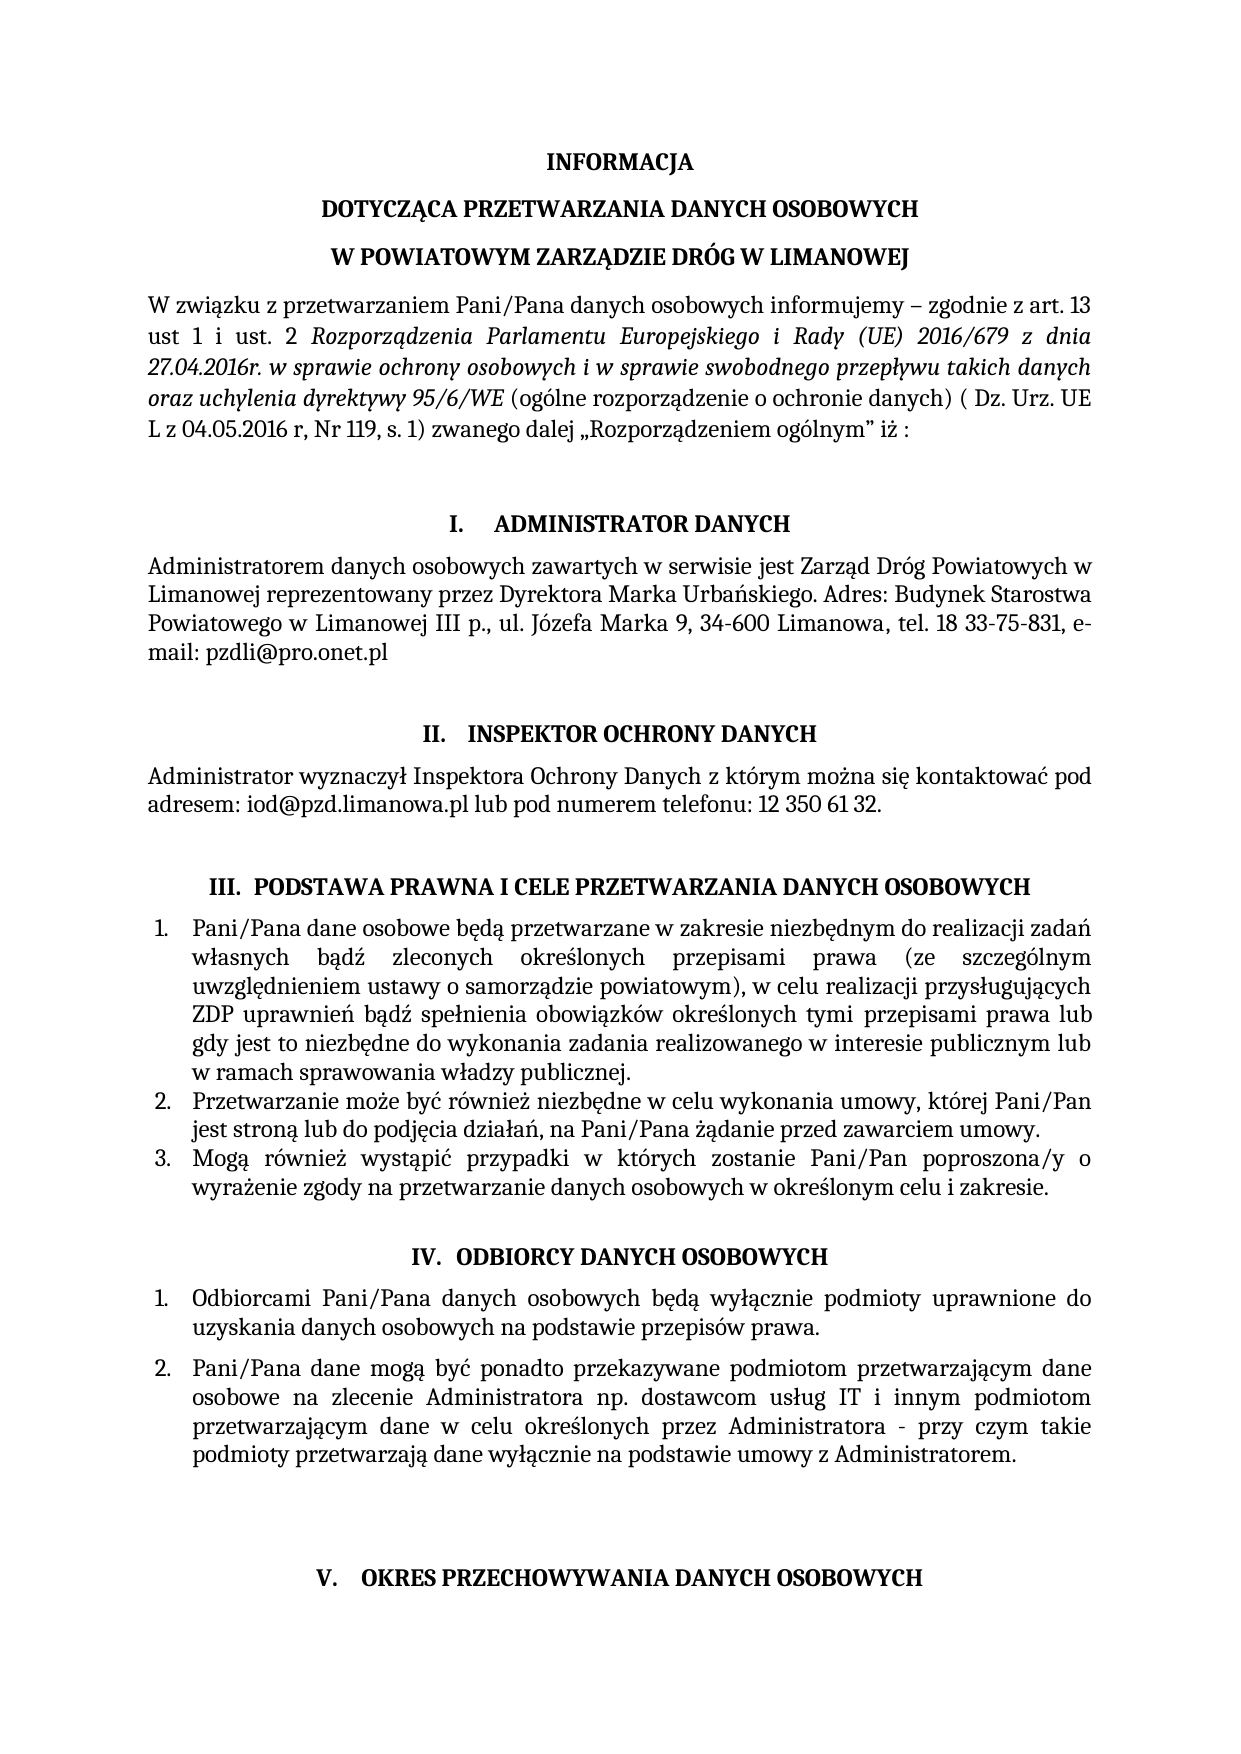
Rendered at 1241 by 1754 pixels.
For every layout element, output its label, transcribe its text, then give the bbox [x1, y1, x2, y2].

text W POWIATOWYM ZARZĄDZIE DRÓG W LIMANOWEJ [148, 243, 1093, 272]
text DOTYCZĄCA PRZETWARZANIA DANYCH OSOBOWYCH [148, 195, 1093, 224]
text Administrator wyznaczył Inspektora Ochrony Danych z którym można się kontaktować pod adresem: iod@pzd.limanowa.pl lub pod numerem telefonu: 12 350 61 32. [148, 762, 1093, 819]
list ODBIORCY DANYCH OSOBOWYCH [147, 1243, 1093, 1272]
text INFORMACJA [148, 148, 1093, 176]
text W związku z przetwarzaniem Pani/Pana danych osobowych informujemy – zgodnie z art. 13 ust 1 i ust. 2 Rozporządzenia Parlamentu Europejskiego i Rady (UE) 2016/679 z dnia 27.04.2016r. w sprawie ochrony osobowych i w sprawie swobodnego przepływu takich danych oraz uchylenia dyrektywy 95/6/WE (ogólne rozporządzenie o ochronie danych) ( Dz. Urz. UE L z 04.05.2016 r, Nr 119, s. 1) zwanego dalej „Rozporządzeniem ogólnym” iż : [148, 291, 1093, 444]
list INSPEKTOR OCHRONY DANYCH [147, 720, 1093, 749]
list Mogą również wystąpić przypadki w których zostanie Pani/Pan poproszona/y o wyrażenie zgody na przetwarzanie danych osobowych w określonym celu i zakresie. [154, 1144, 1093, 1202]
list ADMINISTRATOR DANYCH [147, 510, 1093, 539]
list Pani/Pana dane mogą być ponadto przekazywane podmiotom przetwarzającym dane osobowe na zlecenie Administratora np. dostawcom usług IT i innym podmiotom przetwarzającym dane w celu określonych przez Administratora - przy czym takie podmioty przetwarzają dane wyłącznie na podstawie umowy z Administratorem. [154, 1354, 1093, 1469]
list OKRES PRZECHOWYWANIA DANYCH OSOBOWYCH [147, 1564, 1093, 1593]
list Przetwarzanie może być również niezbędne w celu wykonania umowy, której Pani/Pan jest stroną lub do podjęcia działań, na Pani/Pana żądanie przed zawarciem umowy. [154, 1087, 1093, 1144]
list Pani/Pana dane osobowe będą przetwarzane w zakresie niezbędnym do realizacji zadań własnych bądź zleconych określonych przepisami prawa (ze szczególnym uwzględnieniem ustawy o samorządzie powiatowym), w celu realizacji przysługujących ZDP uprawnień bądź spełnienia obowiązków określonych tymi przepisami prawa lub gdy jest to niezbędne do wykonania zadania realizowanego w interesie publicznym lub w ramach sprawowania władzy publicznej. [154, 914, 1093, 1087]
list Odbiorcami Pani/Pana danych osobowych będą wyłącznie podmioty uprawnione do uzyskania danych osobowych na podstawie przepisów prawa. [154, 1284, 1093, 1342]
list PODSTAWA PRAWNA I CELE PRZETWARZANIA DANYCH OSOBOWYCH [147, 873, 1093, 902]
text Administratorem danych osobowych zawartych w serwisie jest Zarząd Dróg Powiatowych w Limanowej reprezentowany przez Dyrektora Marka Urbańskiego. Adres: Budynek Starostwa Powiatowego w Limanowej III p., ul. Józefa Marka 9, 34-600 Limanowa, tel. 18 33-75-831, e-mail: pzdli@pro.onet.pl [148, 552, 1093, 667]
